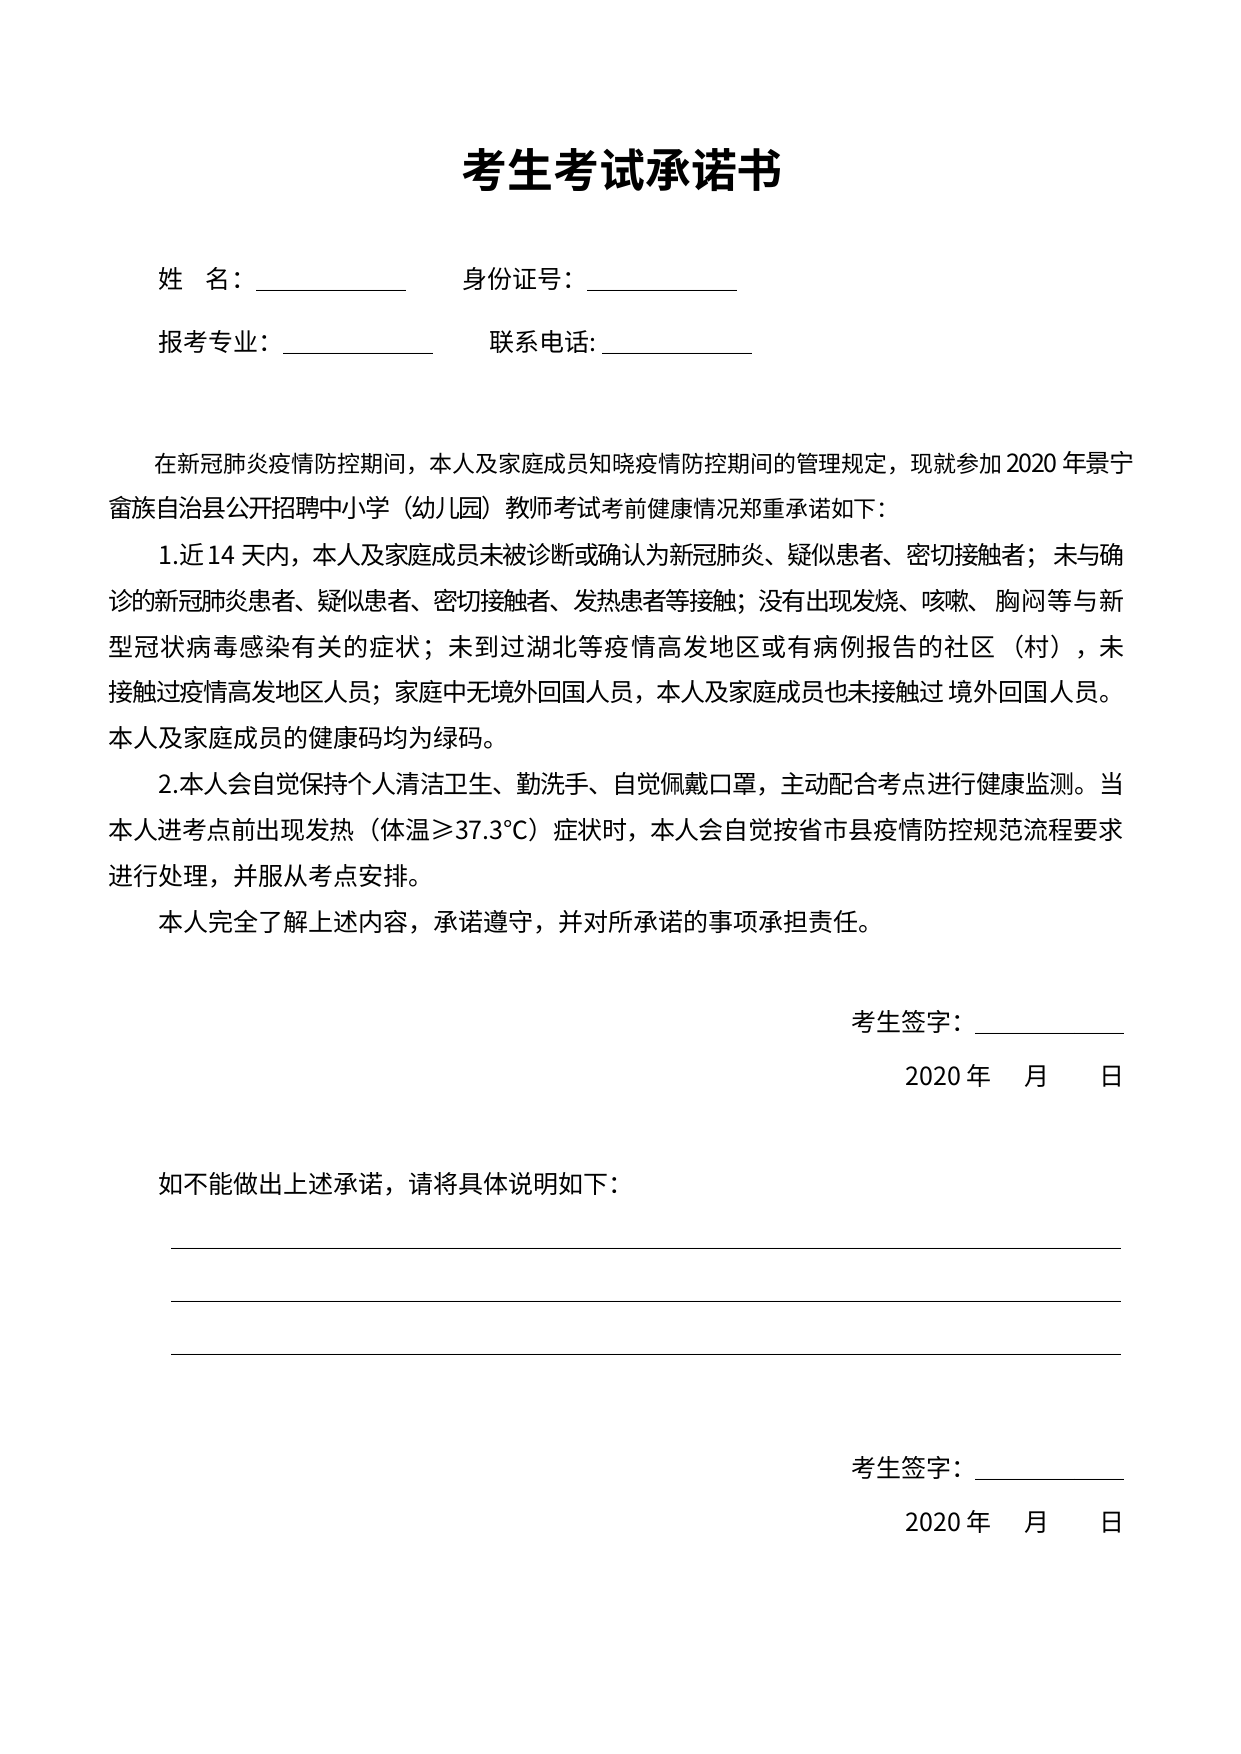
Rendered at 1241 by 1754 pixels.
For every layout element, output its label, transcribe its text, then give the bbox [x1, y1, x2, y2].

text 姓 名：＿＿＿＿＿＿ 身份证号：＿＿＿＿＿＿ [108, 238, 1136, 301]
text 在新冠肺炎疫情防控期间，本人及家庭成员知晓疫情防控期间的管理规定，现就参加2020年景宁 [108, 435, 1136, 481]
text ＿＿＿＿＿＿＿＿＿＿＿＿＿＿＿＿＿＿＿＿＿＿＿＿＿＿＿＿＿＿＿＿＿＿＿＿＿＿ [108, 1323, 1121, 1359]
text 考生签字：＿＿＿＿＿＿ 2020 年 月 日 [848, 1002, 1124, 1093]
text 考生签字：＿＿＿＿＿＿ 2020 年 月 日 [848, 1448, 1124, 1539]
text 本人完全了解上述内容，承诺遵守，并对所承诺的事项承担责任。 [108, 894, 1083, 940]
text 考生考试承诺书 [108, 134, 1136, 201]
text 报考专业：＿＿＿＿＿＿ 联系电话: ＿＿＿＿＿＿ [108, 301, 1136, 364]
text 2.本人会自觉保持个人清洁卫生、勤洗手、自觉佩戴口罩，主动配合考点进行健康监测。当本人进考点前出现发热（体温≥37.3℃）症状时，本人会自觉按省市县疫情防控规范流程要求进行处理，并服从考点安排。 [108, 757, 1124, 894]
text 1.近 14 天内，本人及家庭成员未被诊断或确认为新冠肺炎、疑似患者、密切接触者；未与确诊的新冠肺炎患者、疑似患者、密切接触者、发热患者等接触；没有出现发烧、咳嗽、胸闷等与新型冠状病毒感染有关的症状；未到过湖北等疫情高发地区或有病例报告的社区（村），未接触过疫情高发地区人员；家庭中无境外回国人员，本人及家庭成员也未接触过境外回国人员。本人及家庭成员的健康码均为绿码。 [108, 528, 1125, 757]
text 畲族自治县公开招聘中小学（幼儿园）教师考试考前健康情况郑重承诺如下： [108, 481, 1136, 527]
text ＿＿＿＿＿＿＿＿＿＿＿＿＿＿＿＿＿＿＿＿＿＿＿＿＿＿＿＿＿＿＿＿＿＿＿＿＿＿ [108, 1271, 1121, 1307]
text ＿＿＿＿＿＿＿＿＿＿＿＿＿＿＿＿＿＿＿＿＿＿＿＿＿＿＿＿＿＿＿＿＿＿＿＿＿＿ [108, 1217, 1121, 1254]
text 如不能做出上述承诺，请将具体说明如下： [108, 1165, 1136, 1201]
